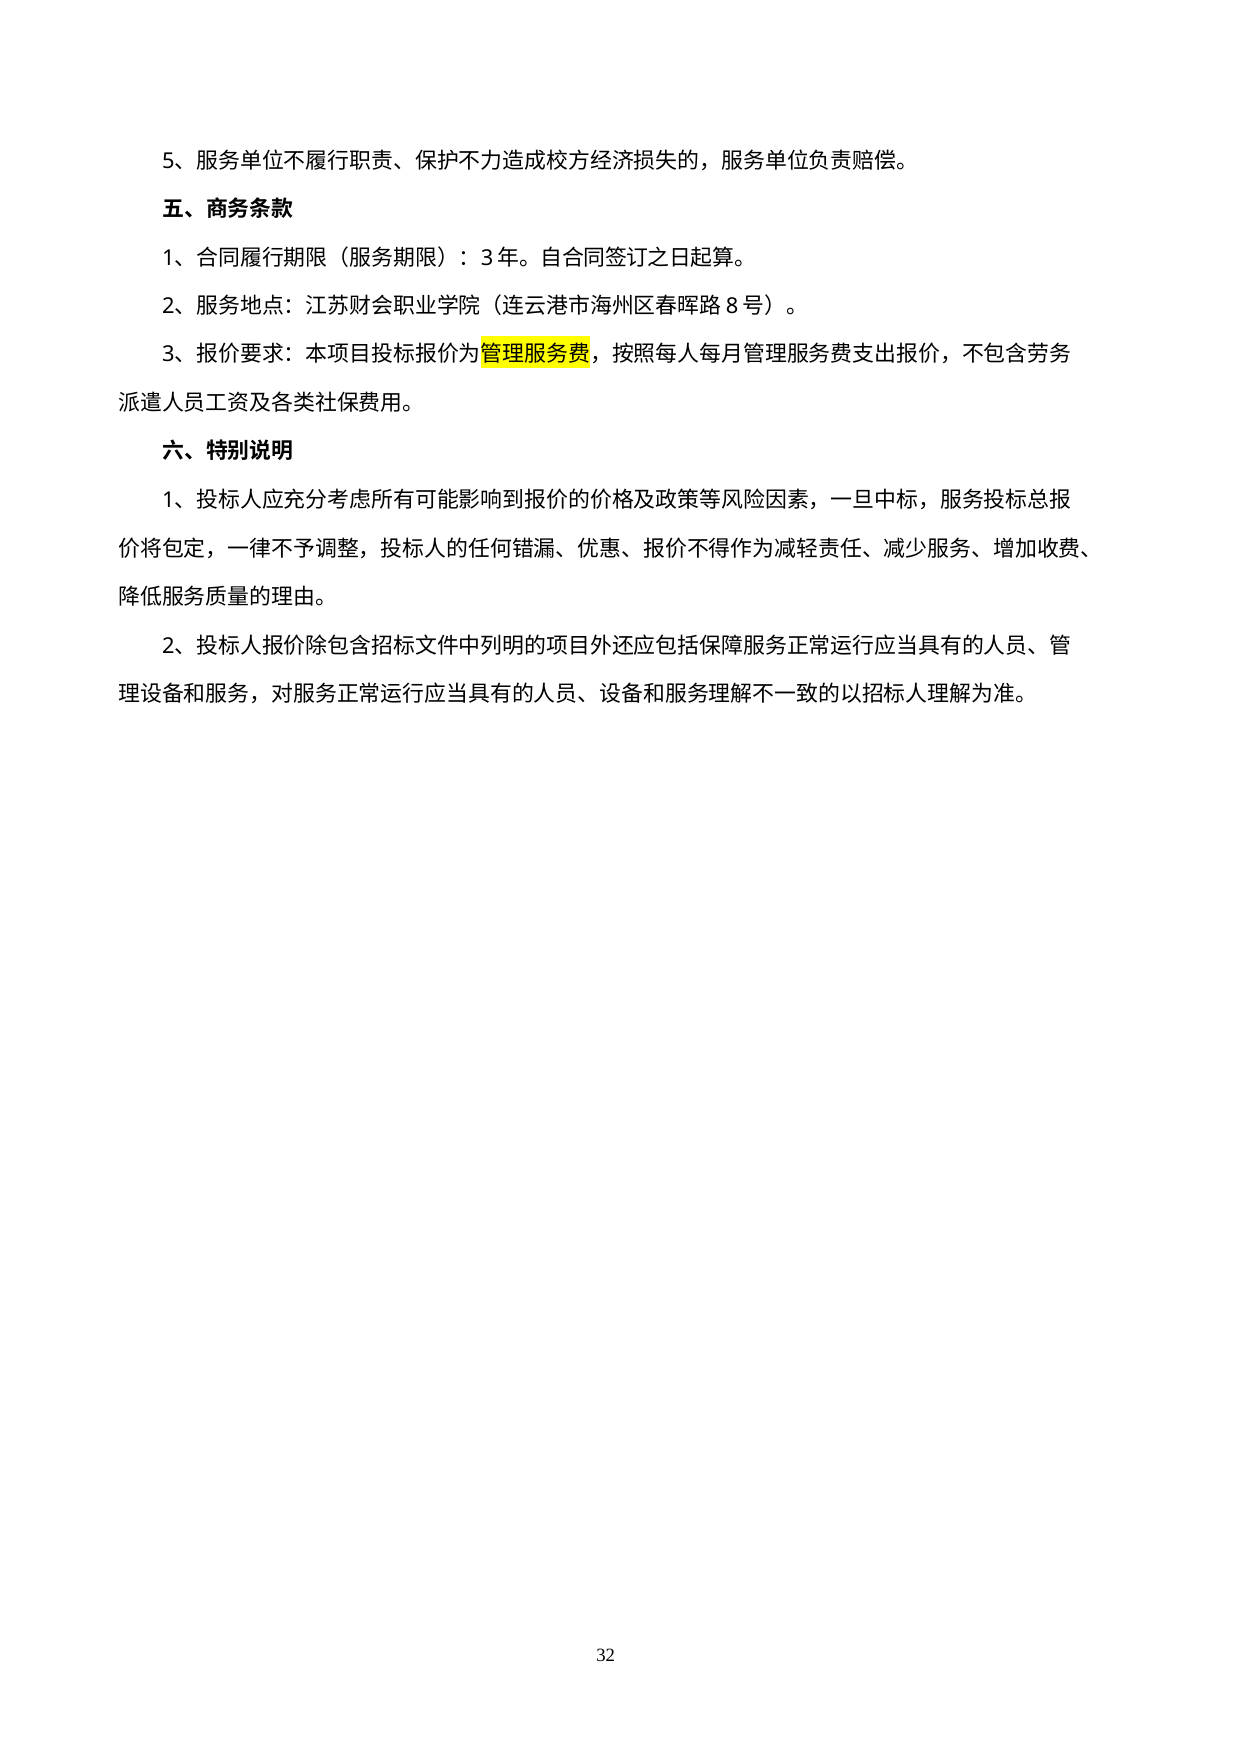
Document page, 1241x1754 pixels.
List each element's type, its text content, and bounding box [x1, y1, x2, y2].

text 5、服务单位不履行职责、保护不力造成校方经济损失的，服务单位负责赔偿。 [118, 143, 1092, 175]
text 六、特别说明 [118, 433, 1092, 466]
text 1、投标人应充分考虑所有可能影响到报价的价格及政策等风险因素，一旦中标，服务投标总报价将包定，一律不予调整，投标人的任何错漏、优惠、报价不得作为减轻责任、减少服务、增加收费、降低服务质量的理由。 [118, 481, 1092, 611]
text 2、服务地点：江苏财会职业学院（连云港市海州区春晖路8号）。 [118, 288, 1092, 320]
text 五、商务条款 [118, 191, 1092, 223]
text 2、投标人报价除包含招标文件中列明的项目外还应包括保障服务正常运行应当具有的人员、管理设备和服务，对服务正常运行应当具有的人员、设备和服务理解不一致的以招标人理解为准。 [118, 627, 1092, 708]
text 3、报价要求：本项目投标报价为管理服务费，按照每人每月管理服务费支出报价，不包含劳务派遣人员工资及各类社保费用。 [118, 336, 1092, 417]
text 1、合同履行期限（服务期限）：3年。自合同签订之日起算。 [118, 239, 1092, 272]
